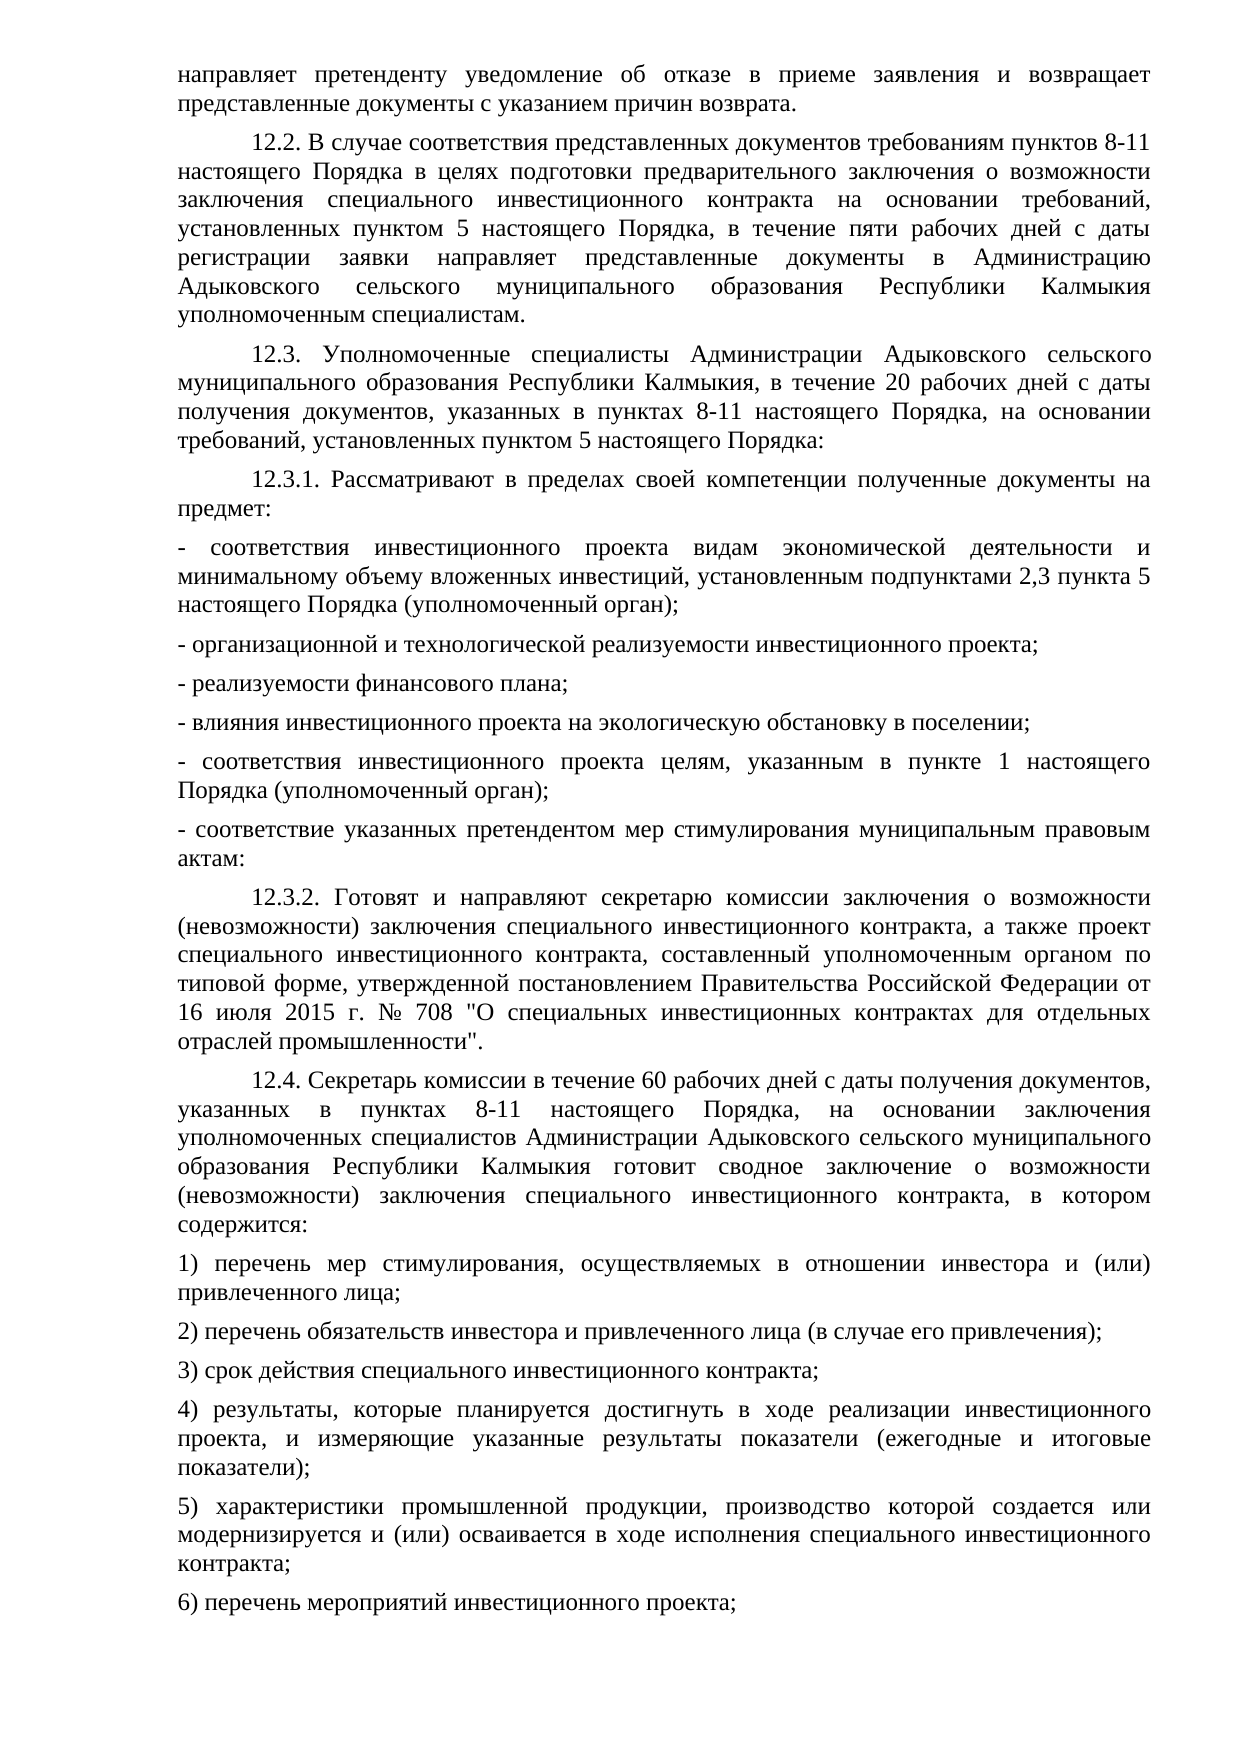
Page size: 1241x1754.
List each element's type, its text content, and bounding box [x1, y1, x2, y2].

text 12.2. В случае соответствия представленных документов требованиям пунктов 8-11 настоящего Порядка в целях подготовки предварительного заключения о возможности заключения специального инвестиционного контракта на основании требований, установленных пунктом 5 настоящего Порядка, в течение пяти рабочих дней с даты регистрации заявки направляет представленные документы в Администрацию Адыковского сельского муниципального образования Республики Калмыкия уполномоченным специалистам. [177, 127, 1152, 328]
text 12.3.1. Рассматривают в пределах своей компетенции полученные документы на предмет: [177, 464, 1152, 522]
text - влияния инвестиционного проекта на экологическую обстановку в поселении; [177, 707, 1152, 736]
text 6) перечень мероприятий инвестиционного проекта; [177, 1587, 1152, 1616]
text 3) срок действия специального инвестиционного контракта; [177, 1355, 1152, 1384]
text - соответствия инвестиционного проекта видам экономической деятельности и минимальному объему вложенных инвестиций, установленным подпунктами 2,3 пункта 5 настоящего Порядка (уполномоченный орган); [177, 532, 1152, 618]
text - соответствия инвестиционного проекта целям, указанным в пункте 1 настоящего Порядка (уполномоченный орган); [177, 746, 1152, 804]
text - реализуемости финансового плана; [177, 668, 1152, 697]
text - соответствие указанных претендентом мер стимулирования муниципальным правовым актам: [177, 814, 1152, 872]
text 1) перечень мер стимулирования, осуществляемых в отношении инвестора и (или) привлеченного лица; [177, 1248, 1152, 1305]
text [177, 59, 1152, 117]
text 12.3. Уполномоченные специалисты Администрации Адыковского сельского муниципального образования Республики Калмыкия, в течение 20 рабочих дней с даты получения документов, указанных в пунктах 8-11 настоящего Порядка, на основании требований, установленных пунктом 5 настоящего Порядка: [177, 339, 1152, 454]
text 4) результаты, которые планируется достигнуть в ходе реализации инвестиционного проекта, и измеряющие указанные результаты показатели (ежегодные и итоговые показатели); [177, 1394, 1152, 1480]
text 2) перечень обязательств инвестора и привлеченного лица (в случае его привлечения); [177, 1316, 1152, 1344]
text - организационной и технологической реализуемости инвестиционного проекта; [177, 629, 1152, 657]
text 12.3.2. Готовят и направляют секретарю комиссии заключения о возможности (невозможности) заключения специального инвестиционного контракта, а также проект специального инвестиционного контракта, составленный уполномоченным органом по типовой форме, утвержденной постановлением Правительства Российской Федерации от 16 июля 2015 г. № 708 "О специальных инвестиционных контрактах для отдельных отраслей промышленности". [177, 882, 1152, 1054]
text 5) характеристики промышленной продукции, производство которой создается или модернизируется и (или) осваивается в ходе исполнения специального инвестиционного контракта; [177, 1491, 1152, 1577]
text 12.4. Секретарь комиссии в течение 60 рабочих дней с даты получения документов, указанных в пунктах 8-11 настоящего Порядка, на основании заключения уполномоченных специалистов Администрации Адыковского сельского муниципального образования Республики Калмыкия готовит сводное заключение о возможности (невозможности) заключения специального инвестиционного контракта, в котором содержится: [177, 1065, 1152, 1237]
